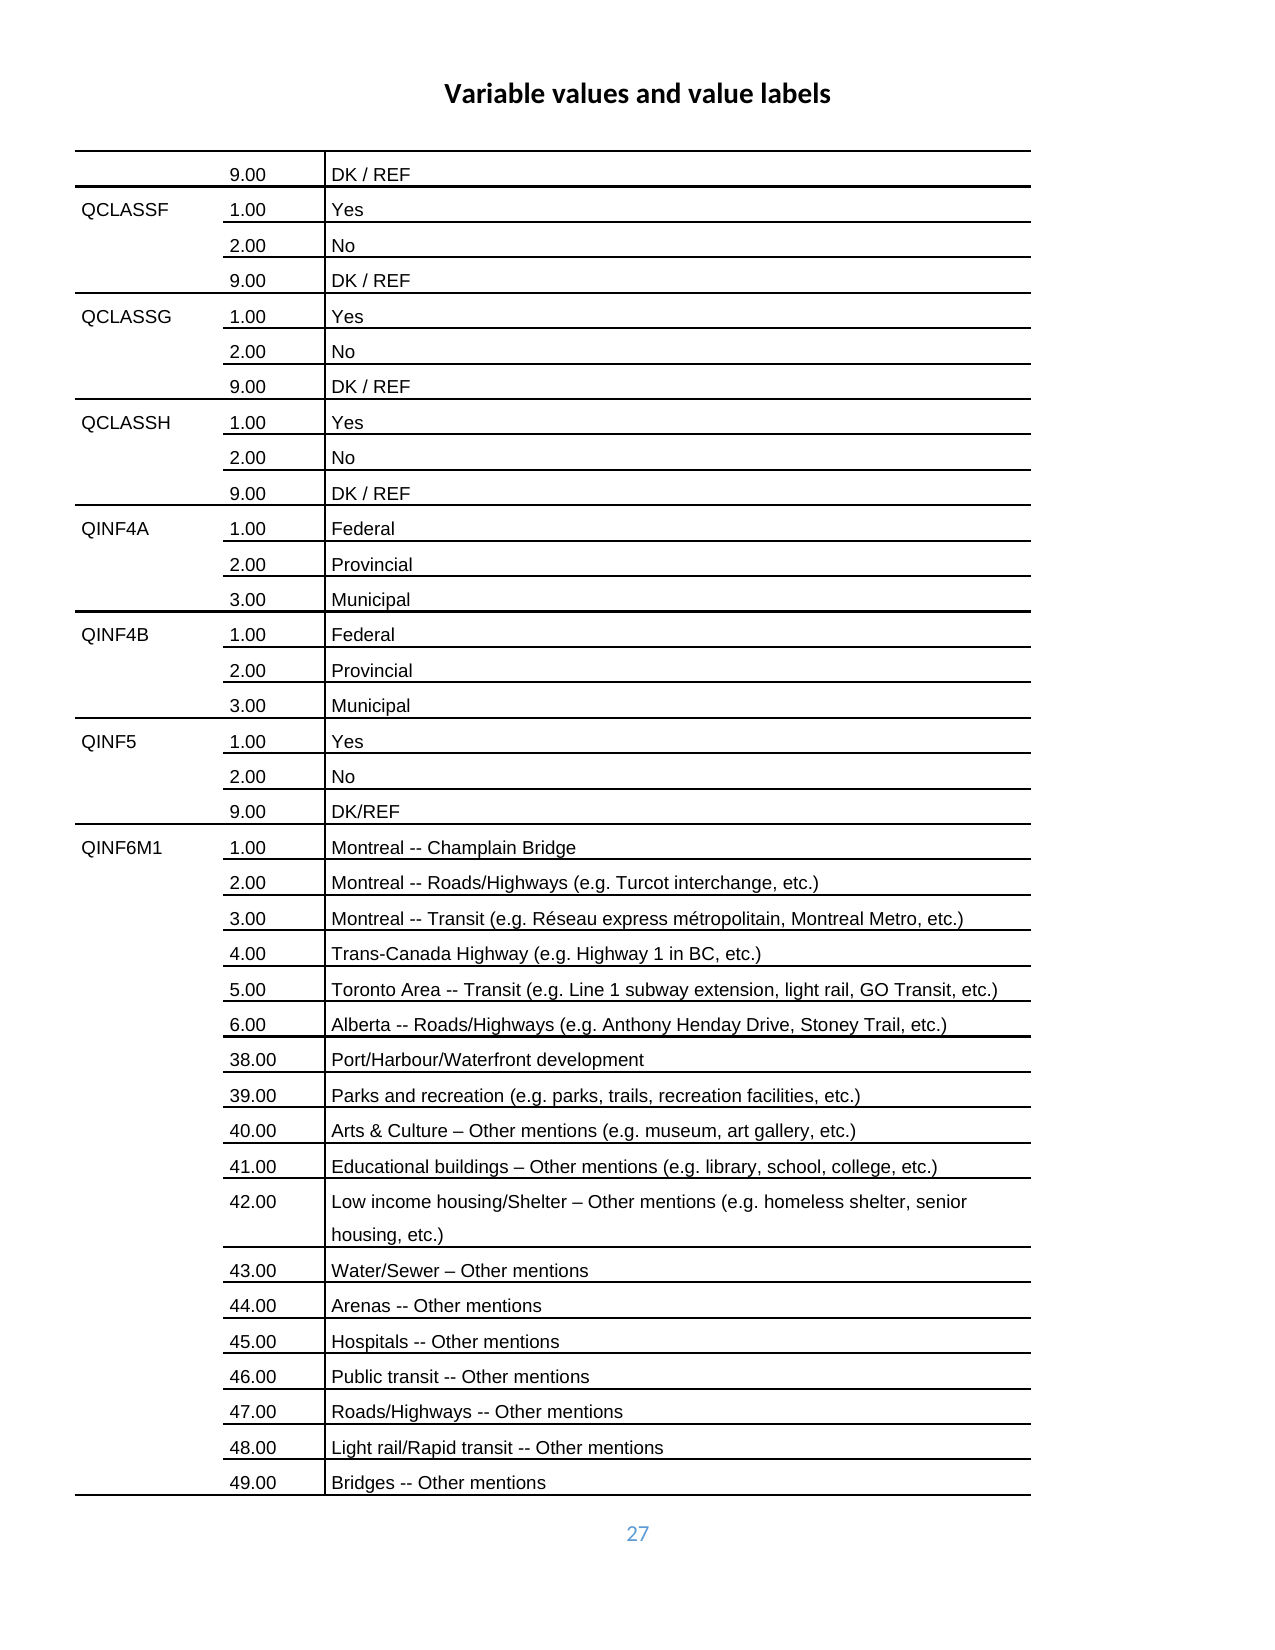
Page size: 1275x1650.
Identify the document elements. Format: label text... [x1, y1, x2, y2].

table_cell QCLASSG [75, 294, 223, 398]
table_cell 43.00 [223, 1248, 324, 1281]
table_cell 9.00 [223, 365, 324, 398]
table_cell 2.00 [223, 435, 324, 469]
table_cell Low income housing/Shelter – Other mentions (e.g. homeless shelter, senior housing, etc.) [326, 1179, 1031, 1246]
table_cell Yes [326, 188, 1031, 221]
table_cell No [326, 223, 1031, 256]
table_cell Educational buildings – Other mentions (e.g. library, school, college, etc.) [326, 1144, 1031, 1177]
table_cell Trans-Canada Highway (e.g. Highway 1 in BC, etc.) [326, 931, 1031, 964]
table_cell Light rail/Rapid transit -- Other mentions [326, 1425, 1031, 1458]
table_cell 5.00 [223, 967, 324, 1000]
table_cell 9.00 [223, 471, 324, 504]
table_cell Arenas -- Other mentions [326, 1283, 1031, 1317]
table_cell 48.00 [223, 1425, 324, 1458]
table_cell QCLASSH [75, 400, 223, 504]
table_cell Provincial [326, 542, 1031, 575]
table_cell 2.00 [223, 648, 324, 681]
table_cell DK / REF [326, 152, 1031, 185]
table_cell DK / REF [326, 258, 1031, 292]
table_cell 1.00 [223, 506, 324, 539]
table_cell Yes [326, 719, 1031, 752]
table_cell Alberta -- Roads/Highways (e.g. Anthony Henday Drive, Stoney Trail, etc.) [326, 1002, 1031, 1035]
table_cell 3.00 [223, 683, 324, 717]
table_cell QINF4B [75, 613, 223, 717]
table_cell QCLASSF [75, 188, 223, 292]
table_cell 47.00 [223, 1390, 324, 1423]
table_cell 44.00 [223, 1283, 324, 1317]
table_cell 45.00 [223, 1319, 324, 1352]
table_cell 2.00 [223, 754, 324, 787]
table_cell Port/Harbour/Waterfront development [326, 1038, 1031, 1071]
table_cell No [326, 435, 1031, 469]
table_cell Montreal -- Roads/Highways (e.g. Turcot interchange, etc.) [326, 860, 1031, 894]
table_cell Water/Sewer – Other mentions [326, 1248, 1031, 1281]
table_cell 1.00 [223, 294, 324, 327]
table_cell 3.00 [223, 577, 324, 610]
table_cell DK / REF [326, 365, 1031, 398]
table_cell DK / REF [326, 471, 1031, 504]
table_cell Arts & Culture – Other mentions (e.g. museum, art gallery, etc.) [326, 1108, 1031, 1142]
table_cell Yes [326, 294, 1031, 327]
table_cell 4.00 [223, 931, 324, 964]
table_cell 42.00 [223, 1179, 324, 1246]
table_cell 2.00 [223, 860, 324, 894]
table_cell 41.00 [223, 1144, 324, 1177]
table_cell 38.00 [223, 1038, 324, 1071]
table_cell 49.00 [223, 1460, 324, 1494]
table_cell No [326, 329, 1031, 362]
table_cell Toronto Area -- Transit (e.g. Line 1 subway extension, light rail, GO Transit, etc.) [326, 967, 1031, 1000]
table_cell 9.00 [223, 258, 324, 292]
table_cell 39.00 [223, 1073, 324, 1106]
table_cell 9.00 [223, 152, 324, 185]
table_cell 6.00 [223, 1002, 324, 1035]
table_cell QINF5 [75, 719, 223, 823]
table_cell 2.00 [223, 329, 324, 362]
table_cell QINF4A [75, 506, 223, 610]
table_cell Yes [326, 400, 1031, 433]
table_cell 40.00 [223, 1108, 324, 1142]
table_cell Federal [326, 506, 1031, 539]
table_cell Hospitals -- Other mentions [326, 1319, 1031, 1352]
table_cell Federal [326, 613, 1031, 646]
table_cell Montreal -- Transit (e.g. Réseau express métropolitain, Montreal Metro, etc.) [326, 896, 1031, 929]
table_cell 46.00 [223, 1354, 324, 1387]
table_cell DK/REF [326, 790, 1031, 823]
table_cell 3.00 [223, 896, 324, 929]
table_cell 2.00 [223, 542, 324, 575]
table_cell 1.00 [223, 613, 324, 646]
table_cell 1.00 [223, 825, 324, 858]
table_cell QINF6M1 [75, 825, 223, 1494]
table_cell No [326, 754, 1031, 787]
table_cell Public transit -- Other mentions [326, 1354, 1031, 1387]
table_cell Municipal [326, 683, 1031, 717]
table_cell 1.00 [223, 188, 324, 221]
table_cell Montreal -- Champlain Bridge [326, 825, 1031, 858]
table_cell Parks and recreation (e.g. parks, trails, recreation facilities, etc.) [326, 1073, 1031, 1106]
table_cell 1.00 [223, 400, 324, 433]
table_cell Roads/Highways -- Other mentions [326, 1390, 1031, 1423]
table_cell Municipal [326, 577, 1031, 610]
table_cell 9.00 [223, 790, 324, 823]
table_cell Bridges -- Other mentions [326, 1460, 1031, 1494]
table_cell Provincial [326, 648, 1031, 681]
table_cell 1.00 [223, 719, 324, 752]
table_cell 2.00 [223, 223, 324, 256]
